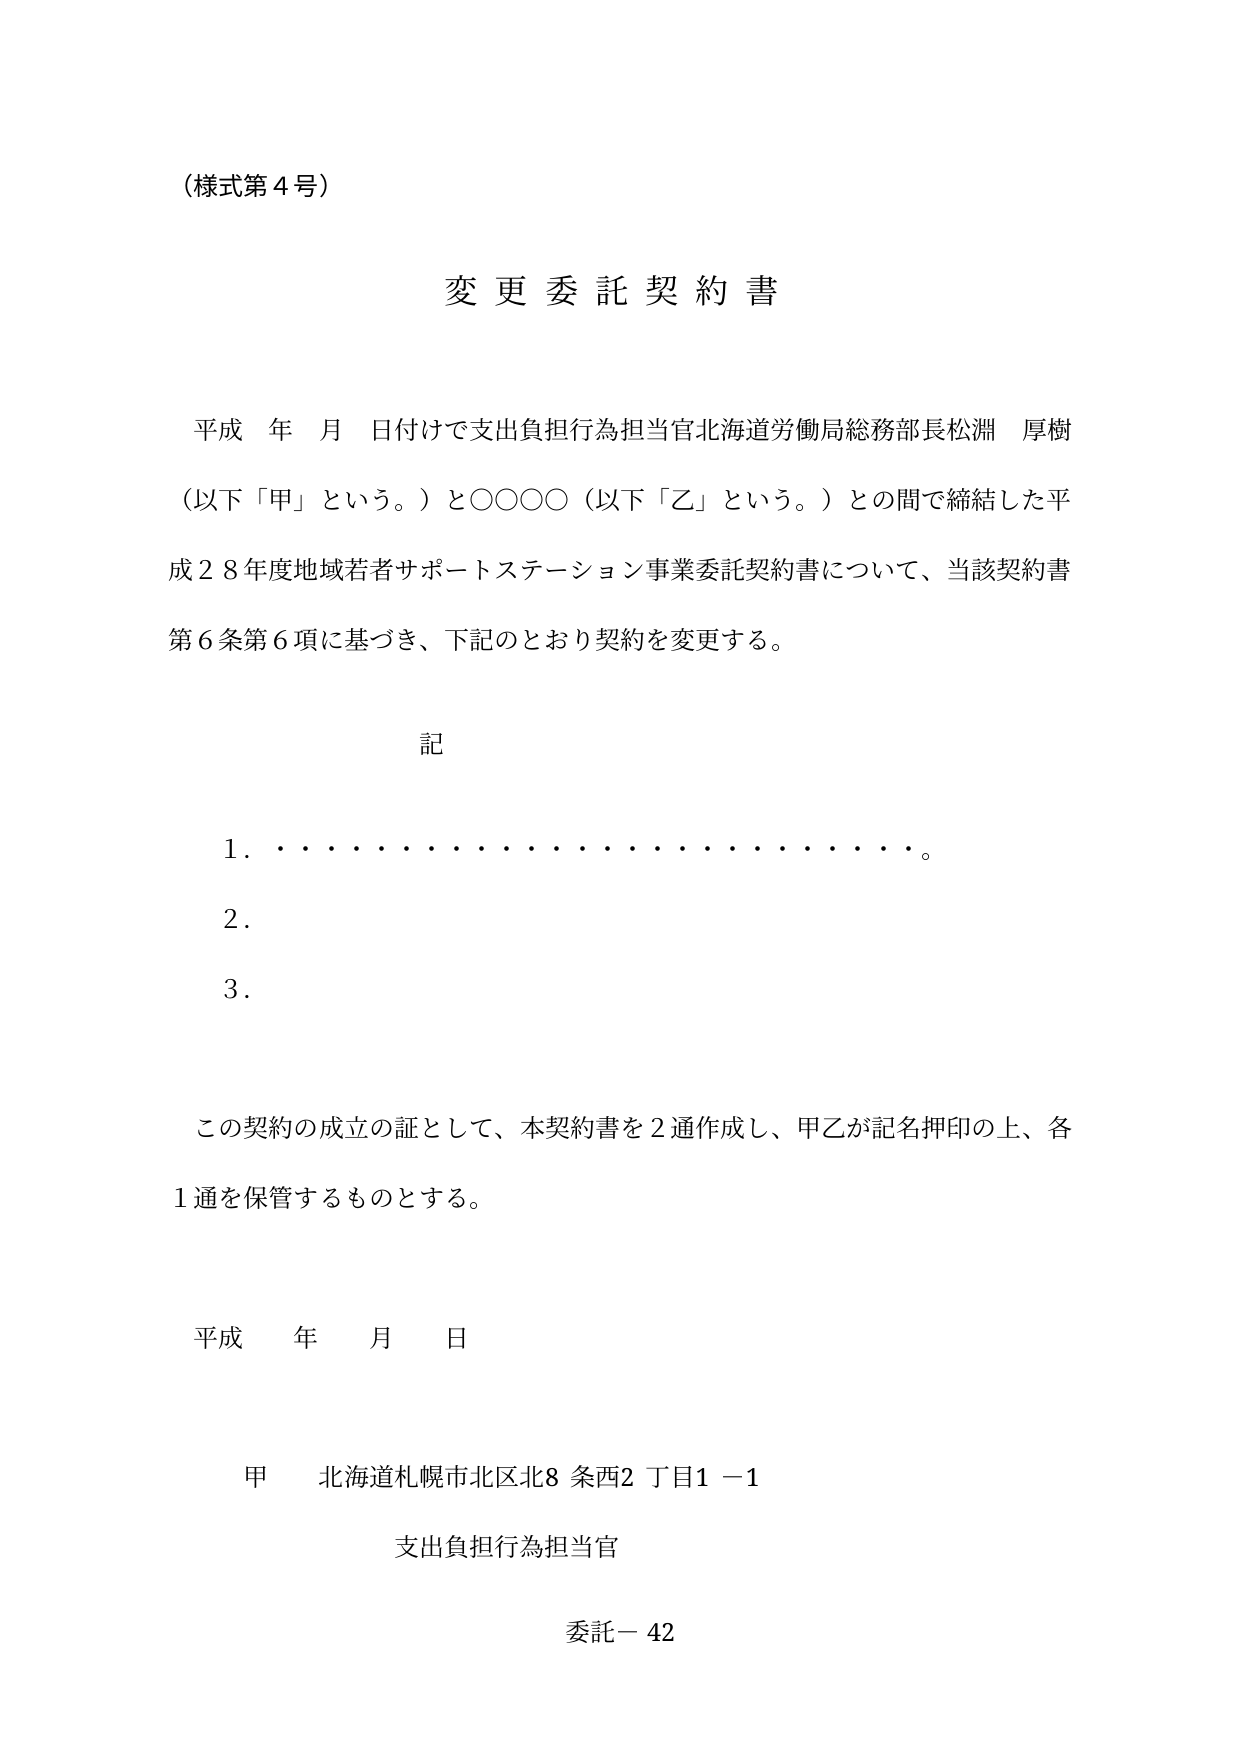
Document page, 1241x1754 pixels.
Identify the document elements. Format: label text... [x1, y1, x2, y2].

text 記 [168, 708, 1072, 778]
text ２． [168, 883, 1072, 952]
text 平成 年 月 日 [168, 1301, 1072, 1371]
text 平成 年 月 日付けで支出負担行為担当官北海道労働局総務部長松淵 厚樹（以下「甲」という。）と○○○○（以下「乙」という。）との間で締結した平成２８年度地域若者サポートステーション事業委託契約書について、当該契約書第６条第６項に基づき、下記のとおり契約を変更する。 [168, 394, 1072, 673]
text この契約の成立の証として、本契約書を２通作成し、甲乙が記名押印の上、各１通を保管するものとする。 [168, 1092, 1072, 1232]
text １．・・・・・・・・・・・・・・・・・・・・・・・・・・。 [168, 813, 1072, 883]
text 甲 北海道札幌市北区北8条西2丁目1－1 [168, 1441, 1072, 1511]
text 支出負担行為担当官 [168, 1511, 1072, 1581]
text 変更委託契約書 [168, 254, 1072, 324]
text （様式第４号） [168, 150, 1072, 219]
text ３． [168, 952, 1072, 1022]
